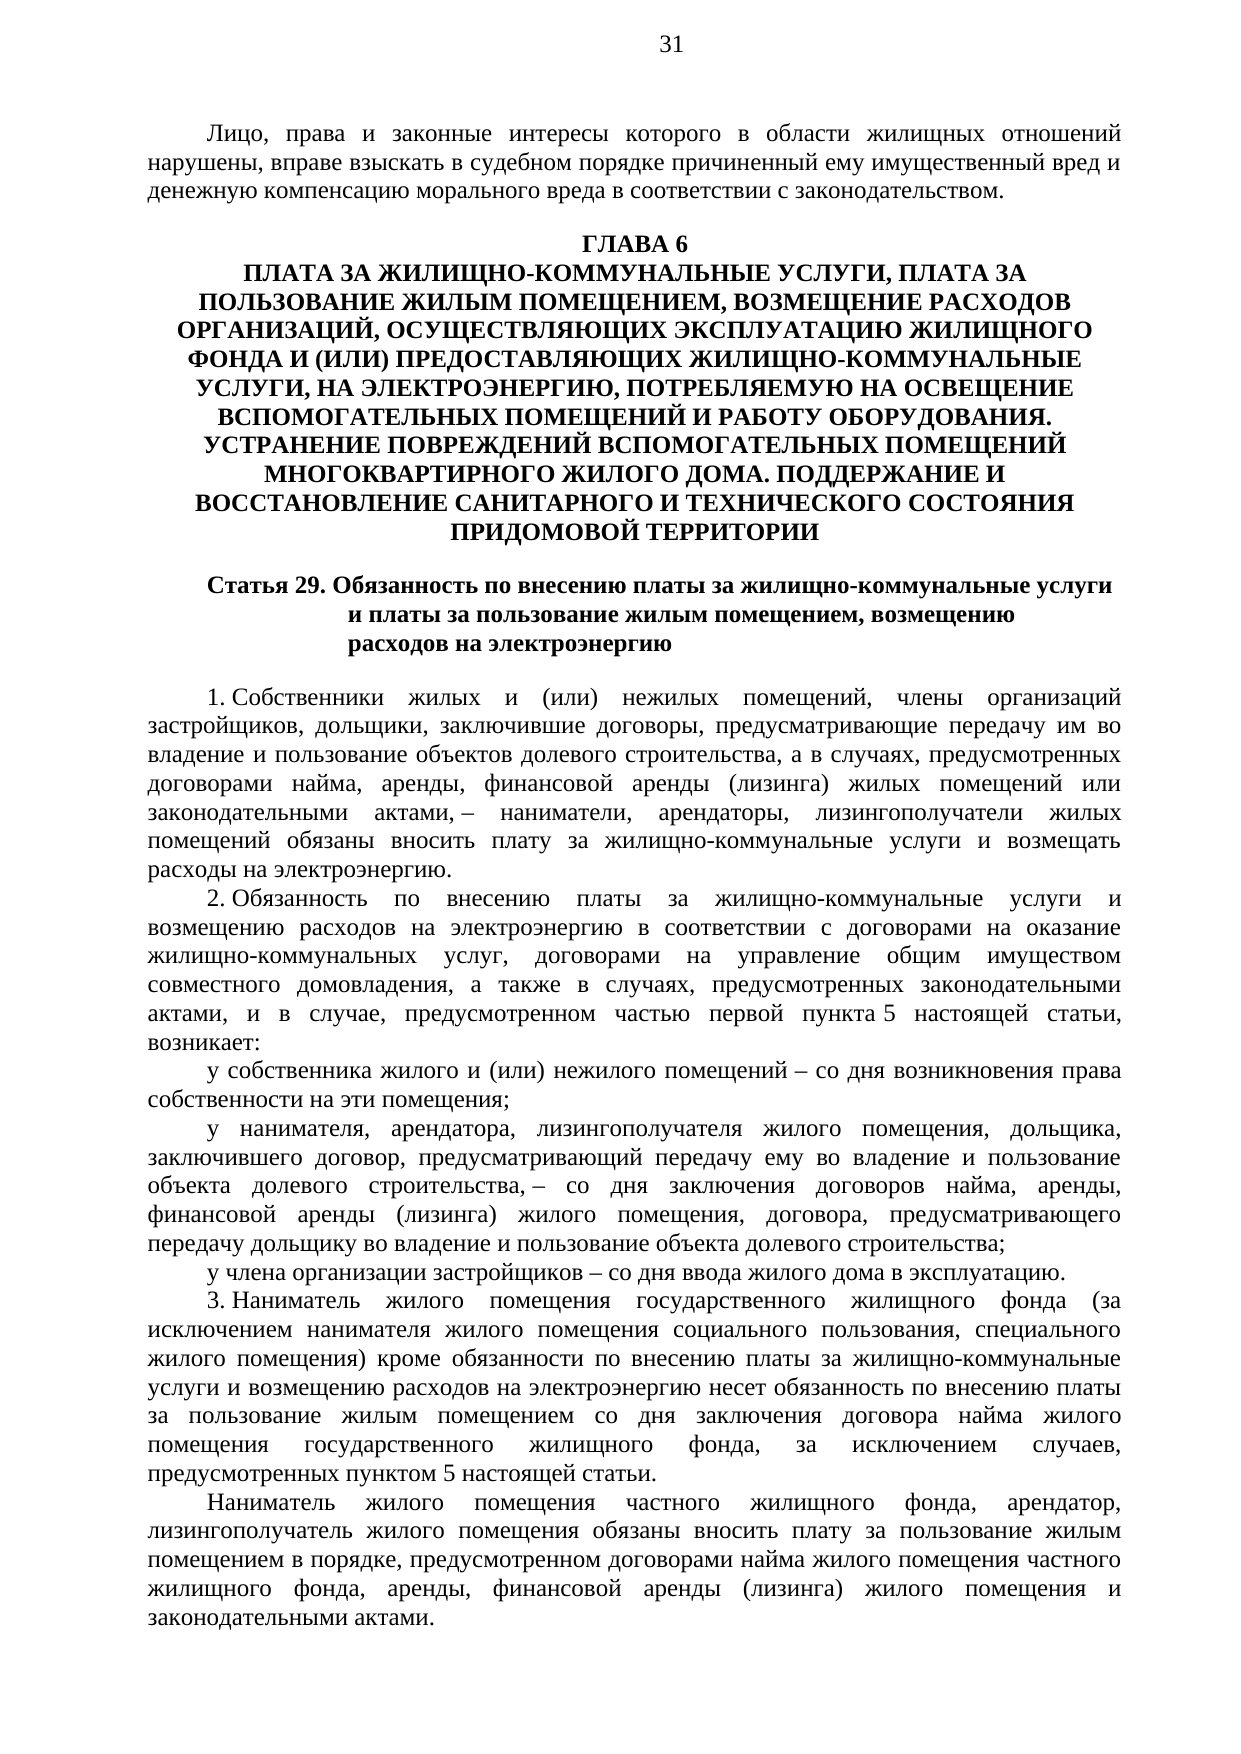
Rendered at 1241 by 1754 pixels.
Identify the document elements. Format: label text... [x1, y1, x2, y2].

text ГЛАВА 6 ПЛАТА ЗА ЖИЛИЩНО-КОММУНАЛЬНЫЕ УСЛУГИ, ПЛАТА ЗА ПОЛЬЗОВАНИЕ ЖИЛЫМ ПОМЕЩЕНИЕМ, ВОЗМЕЩЕНИЕ РАСХОДОВ ОРГАНИЗАЦИЙ, ОСУЩЕСТВЛЯЮЩИХ ЭКСПЛУАТАЦИЮ ЖИЛИЩНОГО ФОНДА И (ИЛИ) ПРЕДОСТАВЛЯЮЩИХ ЖИЛИЩНО-КОММУНАЛЬНЫЕ УСЛУГИ, НА ЭЛЕКТРОЭНЕРГИЮ, ПОТРЕБЛЯЕМУЮ НА ОСВЕЩЕНИЕ ВСПОМОГАТЕЛЬНЫХ ПОМЕЩЕНИЙ И РАБОТУ ОБОРУДОВАНИЯ. УСТРАНЕНИЕ ПОВРЕЖДЕНИЙ ВСПОМОГАТЕЛЬНЫХ ПОМЕЩЕНИЙ МНОГОКВАРТИРНОГО ЖИЛОГО ДОМА. ПОДДЕРЖАНИЕ И ВОССТАНОВЛЕНИЕ САНИТАРНОГО И ТЕХНИЧЕСКОГО СОСТОЯНИЯ ПРИДОМОВОЙ ТЕРРИТОРИИ [147, 229, 1122, 546]
text Наниматель жилого помещения частного жилищного фонда, арендатор, лизингополучатель жилого помещения обязаны вносить плату за пользование жилым помещением в порядке, предусмотренном договорами найма жилого помещения частного жилищного фонда, аренды, финансовой аренды (лизинга) жилого помещения и законодательными актами. [147, 1487, 1122, 1631]
text у собственника жилого и (или) нежилого помещений – со дня возникновения права собственности на эти помещения; [147, 1056, 1122, 1113]
text 2. Обязанность по внесению платы за жилищно-коммунальные услуги и возмещению расходов на электроэнергию в соответствии с договорами на оказание жилищно-коммунальных услуг, договорами на управление общим имуществом совместного домовладения, а также в случаях, предусмотренных законодательными актами, и в случае, предусмотренном частью первой пункта 5 настоящей статьи, возникает: [147, 883, 1122, 1056]
text Лицо, права и законные интересы которого в области жилищных отношений нарушены, вправе взыскать в судебном порядке причиненный ему имущественный вред и денежную компенсацию морального вреда в соответствии с законодательством. [147, 118, 1122, 204]
text 3. Наниматель жилого помещения государственного жилищного фонда (за исключением нанимателя жилого помещения социального пользования, специального жилого помещения) кроме обязанности по внесению платы за жилищно-коммунальные услуги и возмещению расходов на электроэнергию несет обязанность по внесению платы за пользование жилым помещением со дня заключения договора найма жилого помещения государственного жилищного фонда, за исключением случаев, предусмотренных пунктом 5 настоящей статьи. [147, 1286, 1122, 1487]
text Статья 29. Обязанность по внесению платы за жилищно-коммунальные услуги и платы за пользование жилым помещением, возмещению расходов на электроэнергию [207, 571, 1122, 657]
text 1. Собственники жилых и (или) нежилых помещений, члены организаций застройщиков, дольщики, заключившие договоры, предусматривающие передачу им во владение и пользование объектов долевого строительства, а в случаях, предусмотренных договорами найма, аренды, финансовой аренды (лизинга) жилых помещений или законодательными актами, – наниматели, арендаторы, лизингополучатели жилых помещений обязаны вносить плату за жилищно-коммунальные услуги и возмещать расходы на электроэнергию. [147, 682, 1122, 883]
text у нанимателя, арендатора, лизингополучателя жилого помещения, дольщика, заключившего договор, предусматривающий передачу ему во владение и пользование объекта долевого строительства, – со дня заключения договоров найма, аренды, финансовой аренды (лизинга) жилого помещения, договора, предусматривающего передачу дольщику во владение и пользование объекта долевого строительства; [147, 1113, 1122, 1257]
text у члена организации застройщиков – со дня ввода жилого дома в эксплуатацию. [147, 1257, 1122, 1286]
